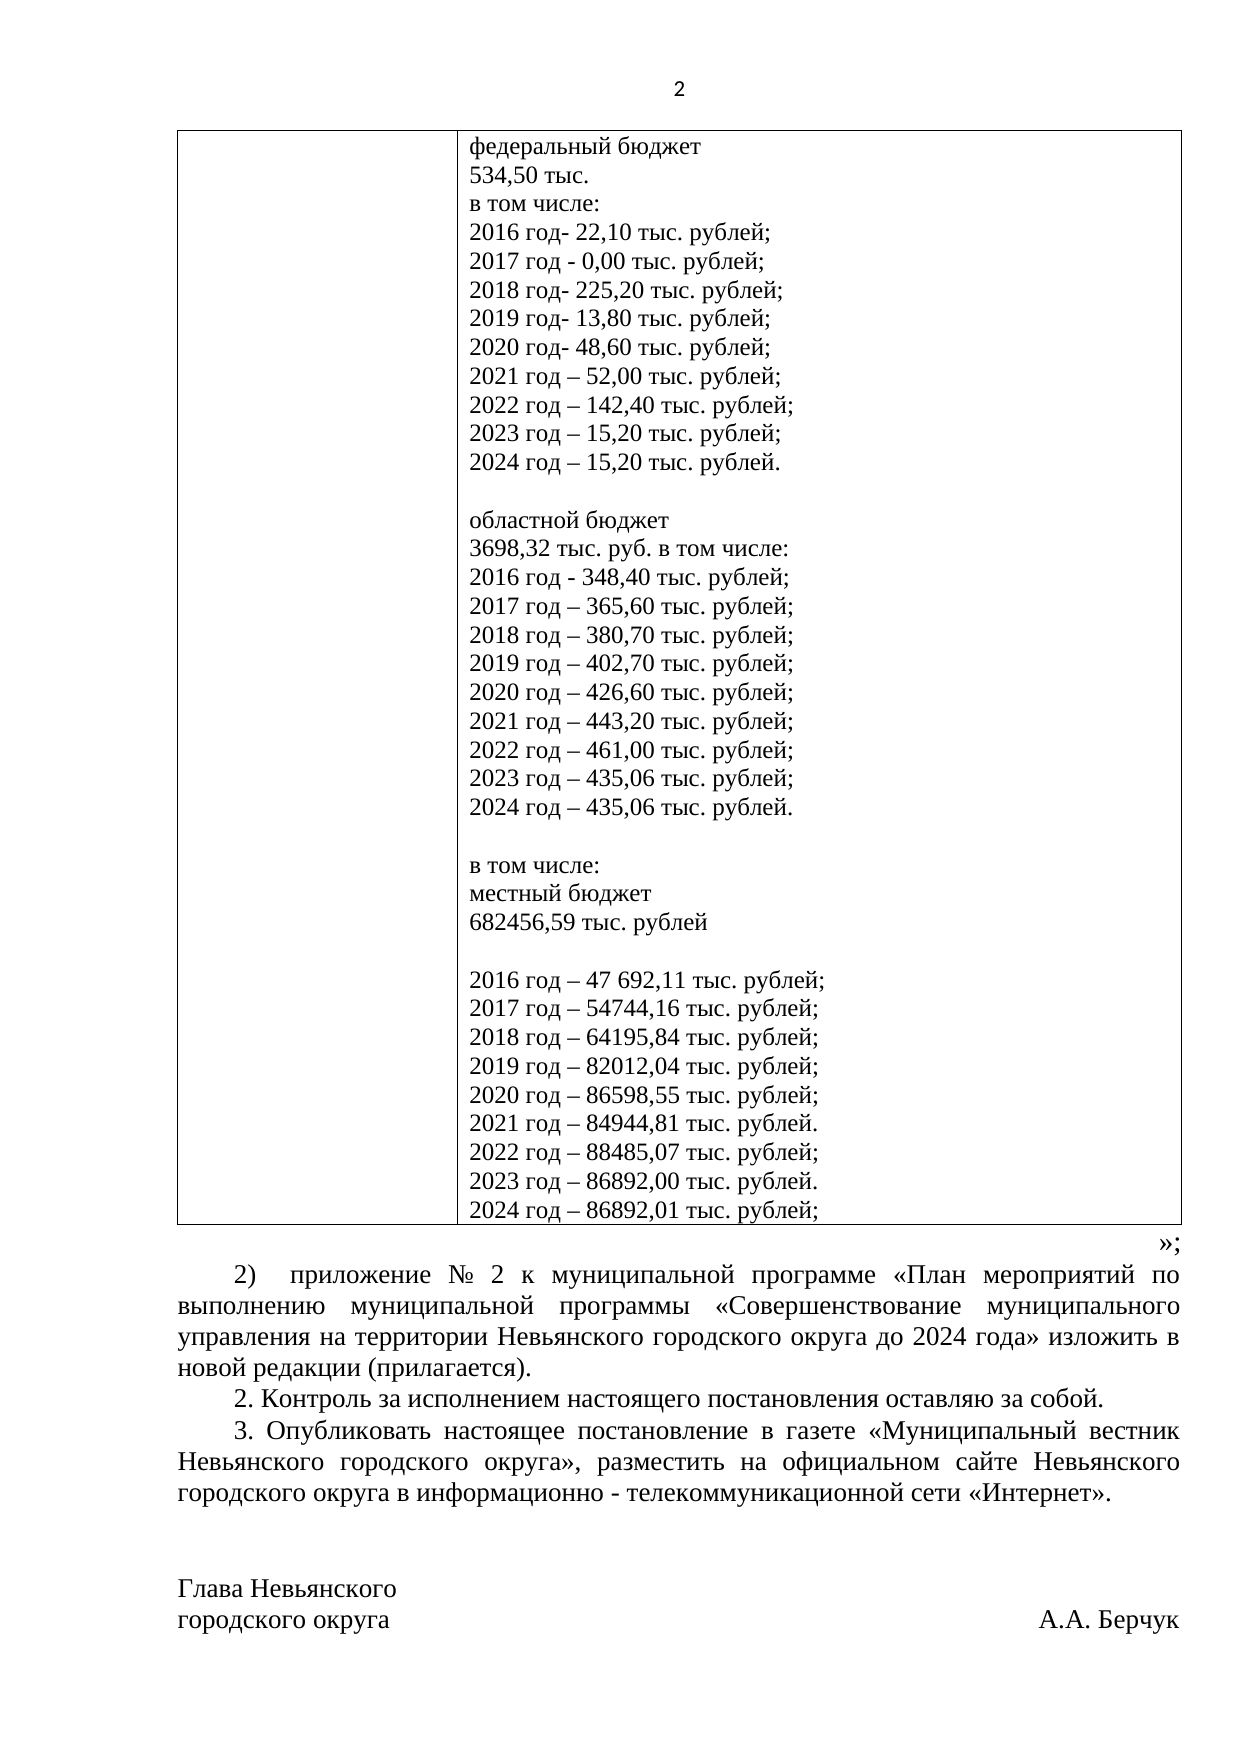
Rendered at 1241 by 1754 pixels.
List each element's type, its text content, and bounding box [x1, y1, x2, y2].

text городского округа А.А. Берчук [177, 1603, 1181, 1634]
text 2) приложение № 2 к муниципальной программе «План мероприятий по выполнению муниципальной программы «Совершенствование муниципального управления на территории Невьянского городского округа до 2024 года» изложить в новой редакции (прилагается). [177, 1258, 1181, 1383]
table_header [458, 131, 1181, 1223]
text »; [177, 1225, 1181, 1258]
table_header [178, 131, 457, 1223]
text 3. Опубликовать настоящее постановление в газете «Муниципальный вестник Невьянского городского округа», разместить на официальном сайте Невьянского городского округа в информационно - телекоммуникационной сети «Интернет». [177, 1414, 1181, 1507]
text Глава Невьянского [177, 1572, 1181, 1603]
text 2. Контроль за исполнением настоящего постановления оставляю за собой. [177, 1383, 1181, 1414]
